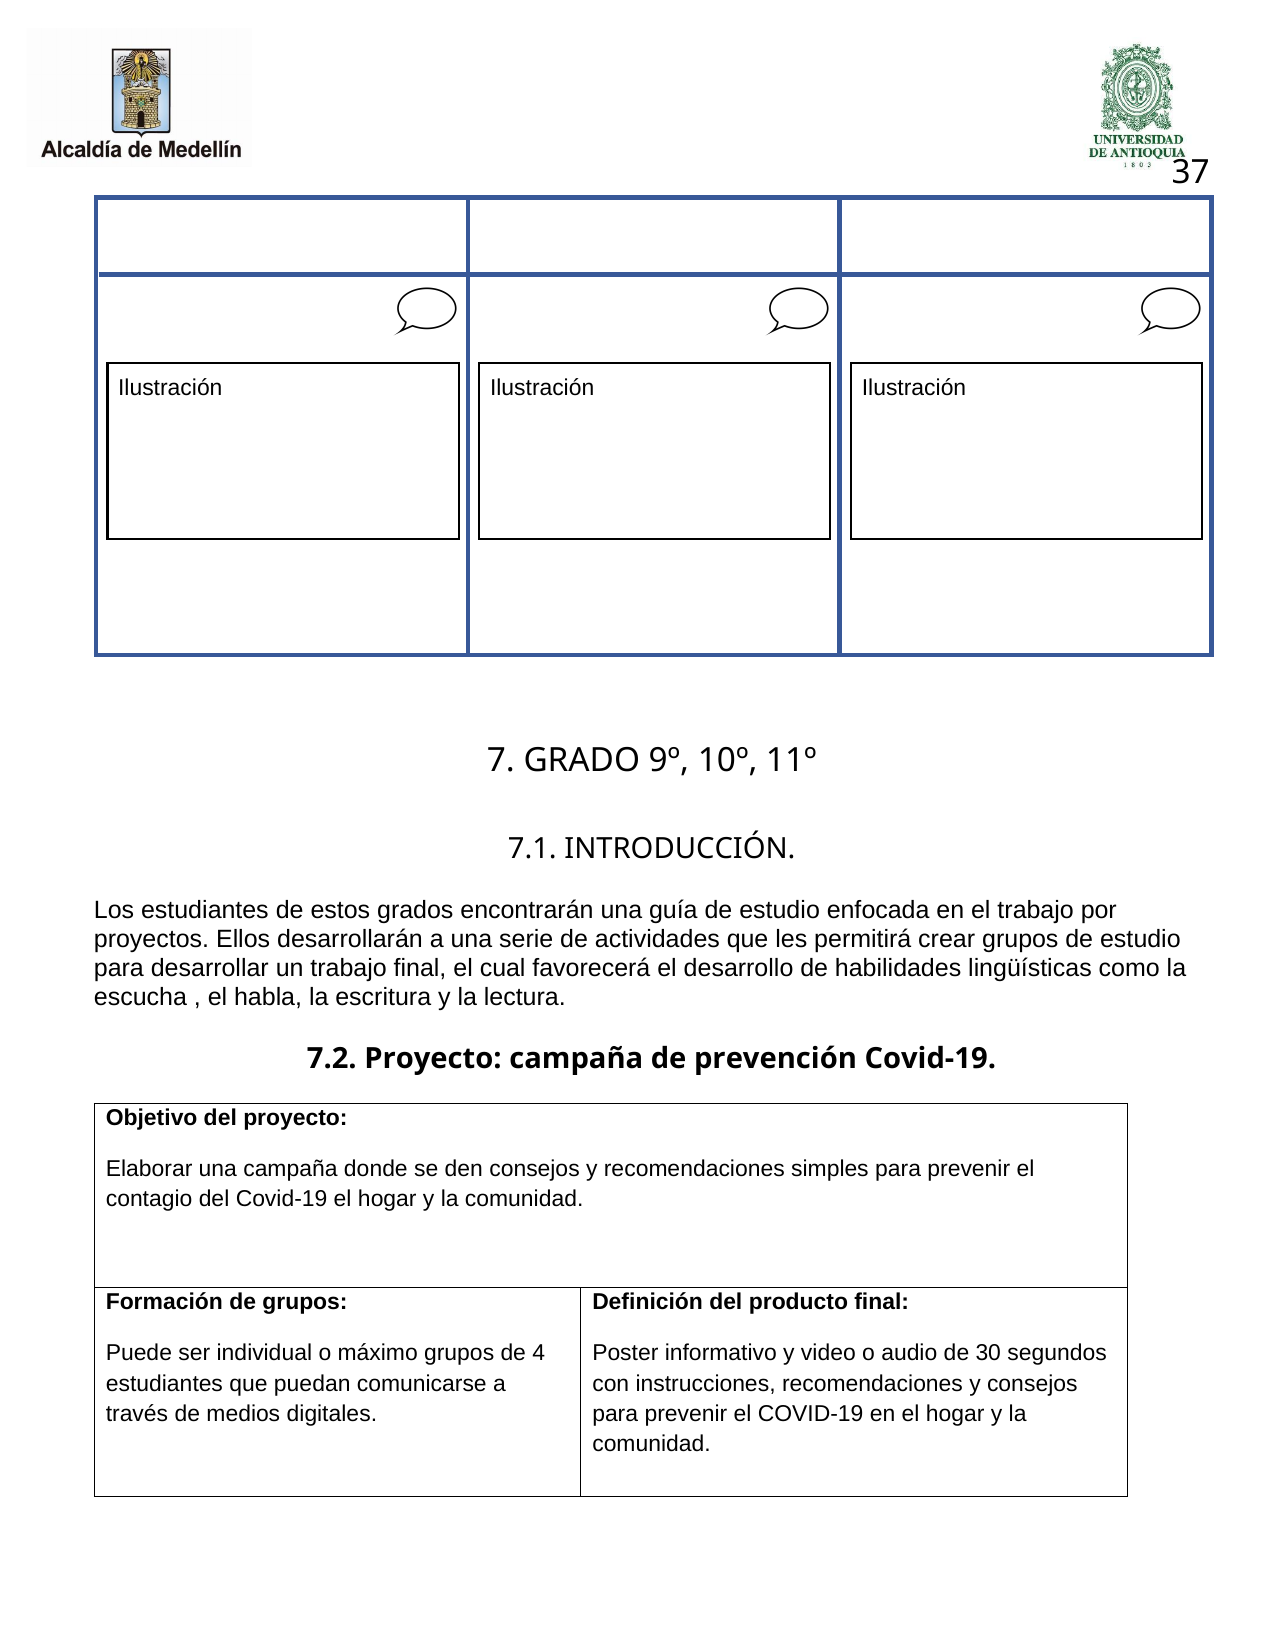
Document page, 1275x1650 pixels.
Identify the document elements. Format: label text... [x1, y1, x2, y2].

picture [391, 287, 458, 337]
table_cell Definición del producto final: Poster informativo y video o audio de 30 segundos con instrucciones, recomendaciones y consejos para prevenir el COVID-19 en el hogar y la comunidad. [581, 1288, 1127, 1496]
table_header [98, 200, 466, 272]
table_cell [98, 273, 466, 652]
picture [1135, 287, 1202, 337]
table_header [842, 200, 1209, 272]
text Los estudiantes de estos grados encontrarán una guía de estudio enfocada en el trabajo por proyectos. Ellos desarrollarán a una serie de actividades que les permitirá crear grupos de estudio para desarrollar un trabajo final, el cual favorecerá el desarrollo de habilidades lingüísticas como la escucha , el habla, la escritura y la lectura. [94, 896, 1209, 1011]
table_cell [842, 277, 1209, 652]
table_header Objetivo del proyecto: Elaborar una campaña donde se den consejos y recomendaciones simples para prevenir el contagio del Covid-19 el hogar y la comunidad. [95, 1104, 1127, 1287]
text 7.1. INTRODUCCIÓN. [94, 827, 1209, 867]
text 7. GRADO 9º, 10º, 11º [94, 736, 1209, 782]
table_header [470, 200, 837, 272]
table_cell Formación de grupos: Puede ser individual o máximo grupos de 4 estudiantes que puedan comunicarse a través de medios digitales. [95, 1288, 580, 1496]
table_cell [470, 277, 837, 652]
picture [763, 287, 830, 337]
picture [1082, 37, 1195, 177]
text 7.2. Proyecto: campaña de prevención Covid-19. [94, 1037, 1209, 1077]
picture [26, 28, 252, 167]
